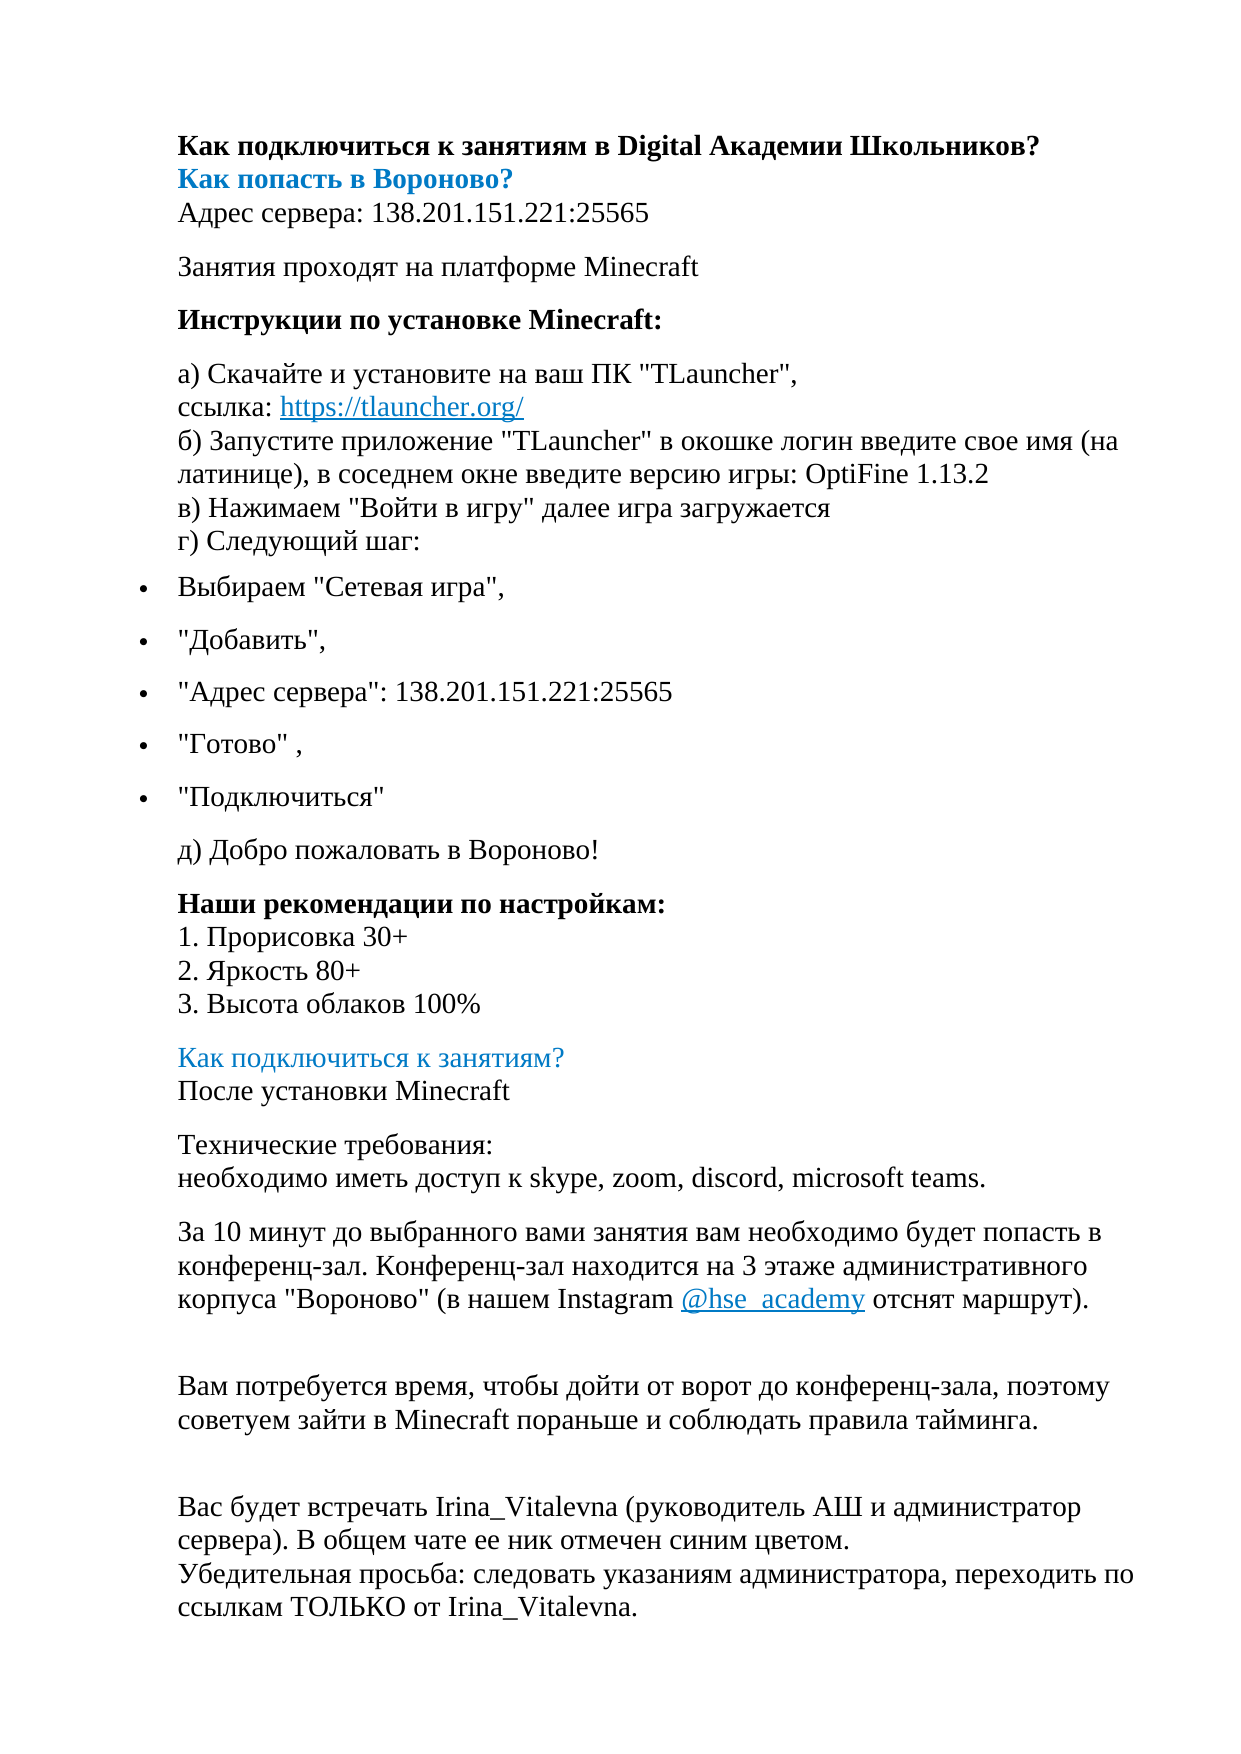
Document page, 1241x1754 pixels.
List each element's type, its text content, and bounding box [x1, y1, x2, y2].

text Наши рекомендации по настройкам: 1. Прорисовка 30+ 2. Яркость 80+ 3. Высота облаков 100% [177, 886, 1152, 1020]
text После установки Minecraft [177, 1073, 1152, 1107]
text Инструкции по установке Minecraft: [177, 302, 1152, 336]
text д) Добро пожаловать в Вороново! [177, 832, 1152, 866]
text За 10 минут до выбранного вами занятия вам необходимо будет попасть в конференц-зал. Конференц-зал находится на 3 этаже административного корпуса "Вороново" (в нашем Instagram @hse_academy отснят маршрут). [177, 1214, 1152, 1315]
list Выбираем "Сетевая игра", [140, 569, 1152, 603]
text Как подключиться к занятиям? [177, 1040, 1152, 1073]
text Адрес сервера: 138.201.151.221:25565 [177, 195, 1152, 229]
list "Адрес сервера": 138.201.151.221:25565 [140, 674, 1152, 708]
text Как подключиться к занятиям в Digital Академии Школьников? [177, 128, 1152, 162]
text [177, 1455, 1152, 1623]
text а) Скачайте и установите на ваш ПК "TLauncher", ссылка: https://tlauncher.org/ б) Запустите приложение "TLauncher" в окошке логин введите свое имя (на латинице), в соседнем окне введите версию игры: OptiFine 1.13.2 в) Нажимаем "Войти в игру" далее игра загружается г) Следующий шаг: [177, 356, 1152, 557]
list "Подключиться" [140, 779, 1152, 812]
text Технические требования: необходимо иметь доступ к skype, zoom, discord, microsoft teams. [177, 1127, 1152, 1194]
text Как попасть в Вороново? [177, 162, 1152, 195]
list "Добавить", [140, 622, 1152, 655]
text Занятия проходят на платформе Minecraft [177, 249, 1152, 282]
text Вам потребуется время, чтобы дойти от ворот до конференц-зала, поэтому советуем зайти в Minecraft пораньше и соблюдать правила тайминга. [177, 1335, 1152, 1435]
list "Готово" , [140, 726, 1152, 760]
